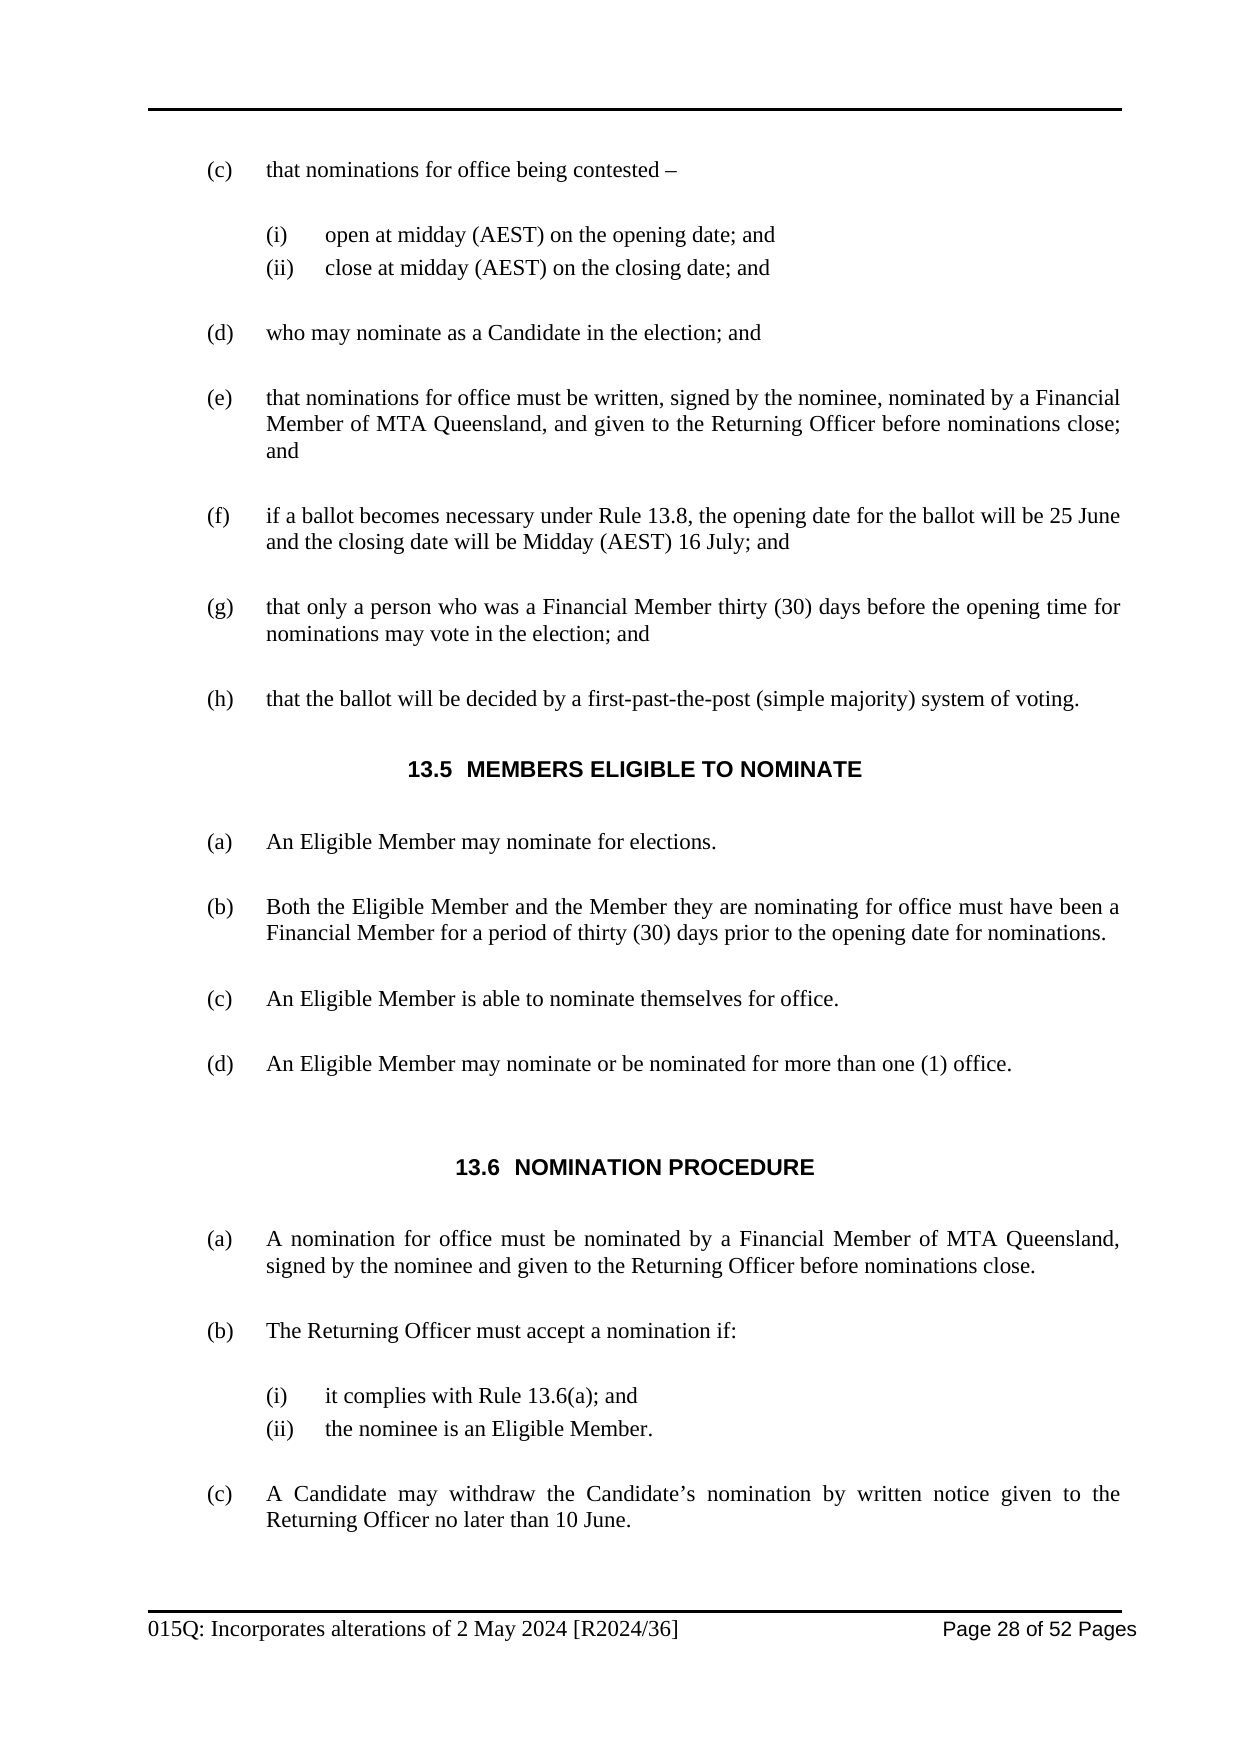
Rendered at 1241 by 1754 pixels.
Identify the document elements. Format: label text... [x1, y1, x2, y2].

text (c) An Eligible Member is able to nominate themselves for office. [148, 985, 1122, 1011]
text (ii) the nominee is an Eligible Member. [210, 1415, 1122, 1441]
subtitle 13.5 MEMBERS ELIGIBLE TO NOMINATE [148, 756, 1122, 783]
text (i) open at midday (AEST) on the opening date; and [210, 221, 1122, 247]
text (h) that the ballot will be decided by a first-past-the-post (simple majority) system of voting. [148, 685, 1122, 711]
text (a) An Eligible Member may nominate for elections. [148, 828, 1122, 854]
text (e) that nominations for office must be written, signed by the nominee, nominated by a Financial Member of MTA Queensland, and given to the Returning Officer before nominations close; and [148, 384, 1122, 463]
text (c) that nominations for office being contested – [148, 156, 1122, 182]
text (g) that only a person who was a Financial Member thirty (30) days before the opening time for nominations may vote in the election; and [148, 593, 1122, 646]
subtitle 13.6 NOMINATION PROCEDURE [148, 1154, 1122, 1180]
text (a) A nomination for office must be nominated by a Financial Member of MTA Queensland, signed by the nominee and given to the Returning Officer before nominations close. [148, 1225, 1122, 1278]
text (c) A Candidate may withdraw the Candidate’s nomination by written notice given to the Returning Officer no later than 10 June. [148, 1480, 1122, 1533]
text (ii) close at midday (AEST) on the closing date; and [210, 253, 1122, 280]
text (f) if a ballot becomes necessary under Rule 13.8, the opening date for the ballot will be 25 June and the closing date will be Midday (AEST) 16 July; and [148, 502, 1122, 554]
text (b) Both the Eligible Member and the Member they are nominating for office must have been a Financial Member for a period of thirty (30) days prior to the opening date for nominations. [148, 893, 1122, 946]
text (b) The Returning Officer must accept a nomination if: [148, 1317, 1122, 1343]
text (i) it complies with Rule 13.6(a); and [210, 1382, 1122, 1408]
text (d) who may nominate as a Candidate in the election; and [148, 319, 1122, 345]
text (d) An Eligible Member may nominate or be nominated for more than one (1) office. [148, 1050, 1122, 1076]
